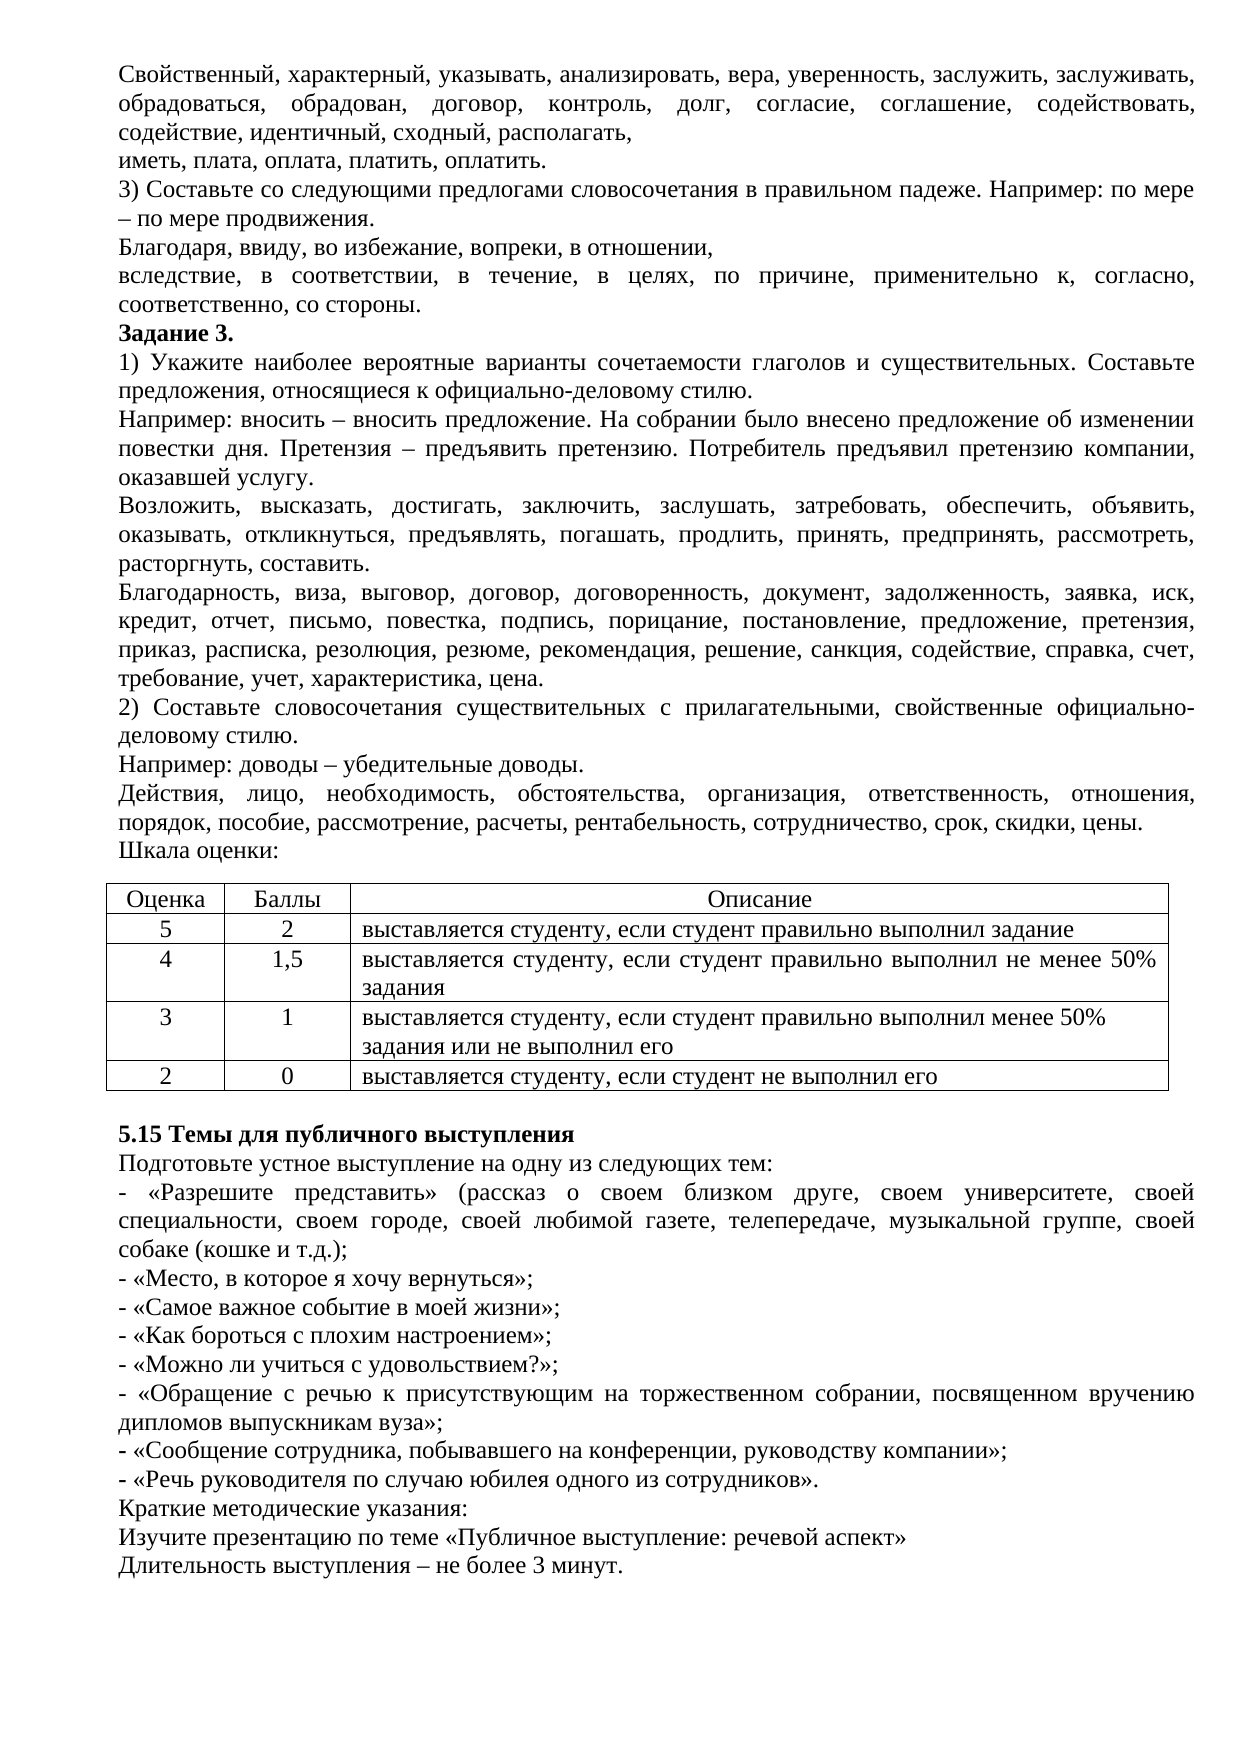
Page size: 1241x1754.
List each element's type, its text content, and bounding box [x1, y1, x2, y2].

text Например: доводы – убедительные доводы. [118, 749, 1196, 778]
text Благодаря, ввиду, во избежание, вопреки, в отношении, [118, 232, 1196, 260]
table_header Описание [351, 884, 1168, 913]
text Длительность выступления – не более 3 минут. [118, 1551, 1196, 1579]
text 5.15 Темы для публичного выступления [118, 1119, 1196, 1148]
text 2) Составьте словосочетания существительных с прилагательными, свойственные официально-деловому стилю. [118, 692, 1196, 749]
text Например: вносить – вносить предложение. На собрании было внесено предложение об изменении повестки дня. Претензия – предъявить претензию. Потребитель предъявил претензию компании, оказавшей услугу. [118, 404, 1196, 490]
table_cell 4 [107, 944, 224, 1001]
table_cell 2 [225, 914, 350, 943]
text - «Самое важное событие в моей жизни»; [118, 1292, 1196, 1321]
table_cell 3 [107, 1002, 224, 1060]
text - «Разрешите представить» (рассказ о своем близком друге, своем университете, своей специальности, своем городе, своей любимой газете, телепередаче, музыкальной группе, своей собаке (кошке и т.д.); [118, 1177, 1196, 1263]
text Возложить, высказать, достигать, заключить, заслушать, затребовать, обеспечить, объявить, оказывать, откликнуться, предъявлять, погашать, продлить, принять, предпринять, рассмотреть, расторгнуть, составить. [118, 490, 1196, 577]
table_cell выставляется студенту, если студент правильно выполнил задание [351, 914, 1168, 943]
table_cell 1,5 [225, 944, 350, 1001]
table_cell выставляется студенту, если студент правильно выполнил не менее 50% задания [351, 944, 1168, 1001]
text иметь, плата, оплата, платить, оплатить. [118, 145, 1196, 174]
text - «Сообщение сотрудника, побывавшего на конференции, руководству компании»; [118, 1436, 1196, 1464]
text Краткие методические указания: [118, 1493, 1196, 1522]
text Действия, лицо, необходимость, обстоятельства, организация, ответственность, отношения, порядок, пособие, рассмотрение, расчеты, рентабельность, сотрудничество, срок, скидки, цены. [118, 778, 1196, 835]
table_cell 0 [225, 1061, 350, 1089]
text 3) Составьте со следующими предлогами словосочетания в правильном падеже. Например: по мере – по мере продвижения. [118, 174, 1196, 232]
text - «Речь руководителя по случаю юбилея одного из сотрудников». [118, 1464, 1196, 1493]
text Свойственный, характерный, указывать, анализировать, вера, уверенность, заслужить, заслуживать, обрадоваться, обрадован, договор, контроль, долг, согласие, соглашение, содействовать, содействие, идентичный, сходный, располагать, [118, 59, 1196, 145]
text Шкала оценки: [118, 835, 1196, 864]
table_header Оценка [107, 884, 224, 913]
text 1) Укажите наиболее вероятные варианты сочетаемости глаголов и существительных. Составьте предложения, относящиеся к официально-деловому стилю. [118, 347, 1196, 404]
text Задание 3. [118, 318, 1196, 347]
table_cell 1 [225, 1002, 350, 1060]
text - «Можно ли учиться с удовольствием?»; [118, 1349, 1196, 1378]
text Изучите презентацию по теме «Публичное выступление: речевой аспект» [118, 1522, 1196, 1551]
table_cell выставляется студенту, если студент не выполнил его [351, 1061, 1168, 1089]
table_header Баллы [225, 884, 350, 913]
text - «Обращение с речью к присутствующим на торжественном собрании, посвященном вручению дипломов выпускникам вуза»; [118, 1378, 1196, 1436]
text - «Место, в которое я хочу вернуться»; [118, 1263, 1196, 1292]
table_cell выставляется студенту, если студент правильно выполнил менее 50% задания или не выполнил его [351, 1002, 1168, 1060]
table_cell 2 [107, 1061, 224, 1089]
table_cell 5 [107, 914, 224, 943]
text Благодарность, виза, выговор, договор, договоренность, документ, задолженность, заявка, иск, кредит, отчет, письмо, повестка, подпись, порицание, постановление, предложение, претензия, приказ, расписка, резолюция, резюме, рекомендация, решение, санкция, содействие, справка, счет, требование, учет, характеристика, цена. [118, 577, 1196, 692]
text Подготовьте устное выступление на одну из следующих тем: [118, 1148, 1196, 1177]
text - «Как бороться с плохим настроением»; [118, 1321, 1196, 1349]
text вследствие, в соответствии, в течение, в целях, по причине, применительно к, согласно, соответственно, со стороны. [118, 260, 1196, 318]
